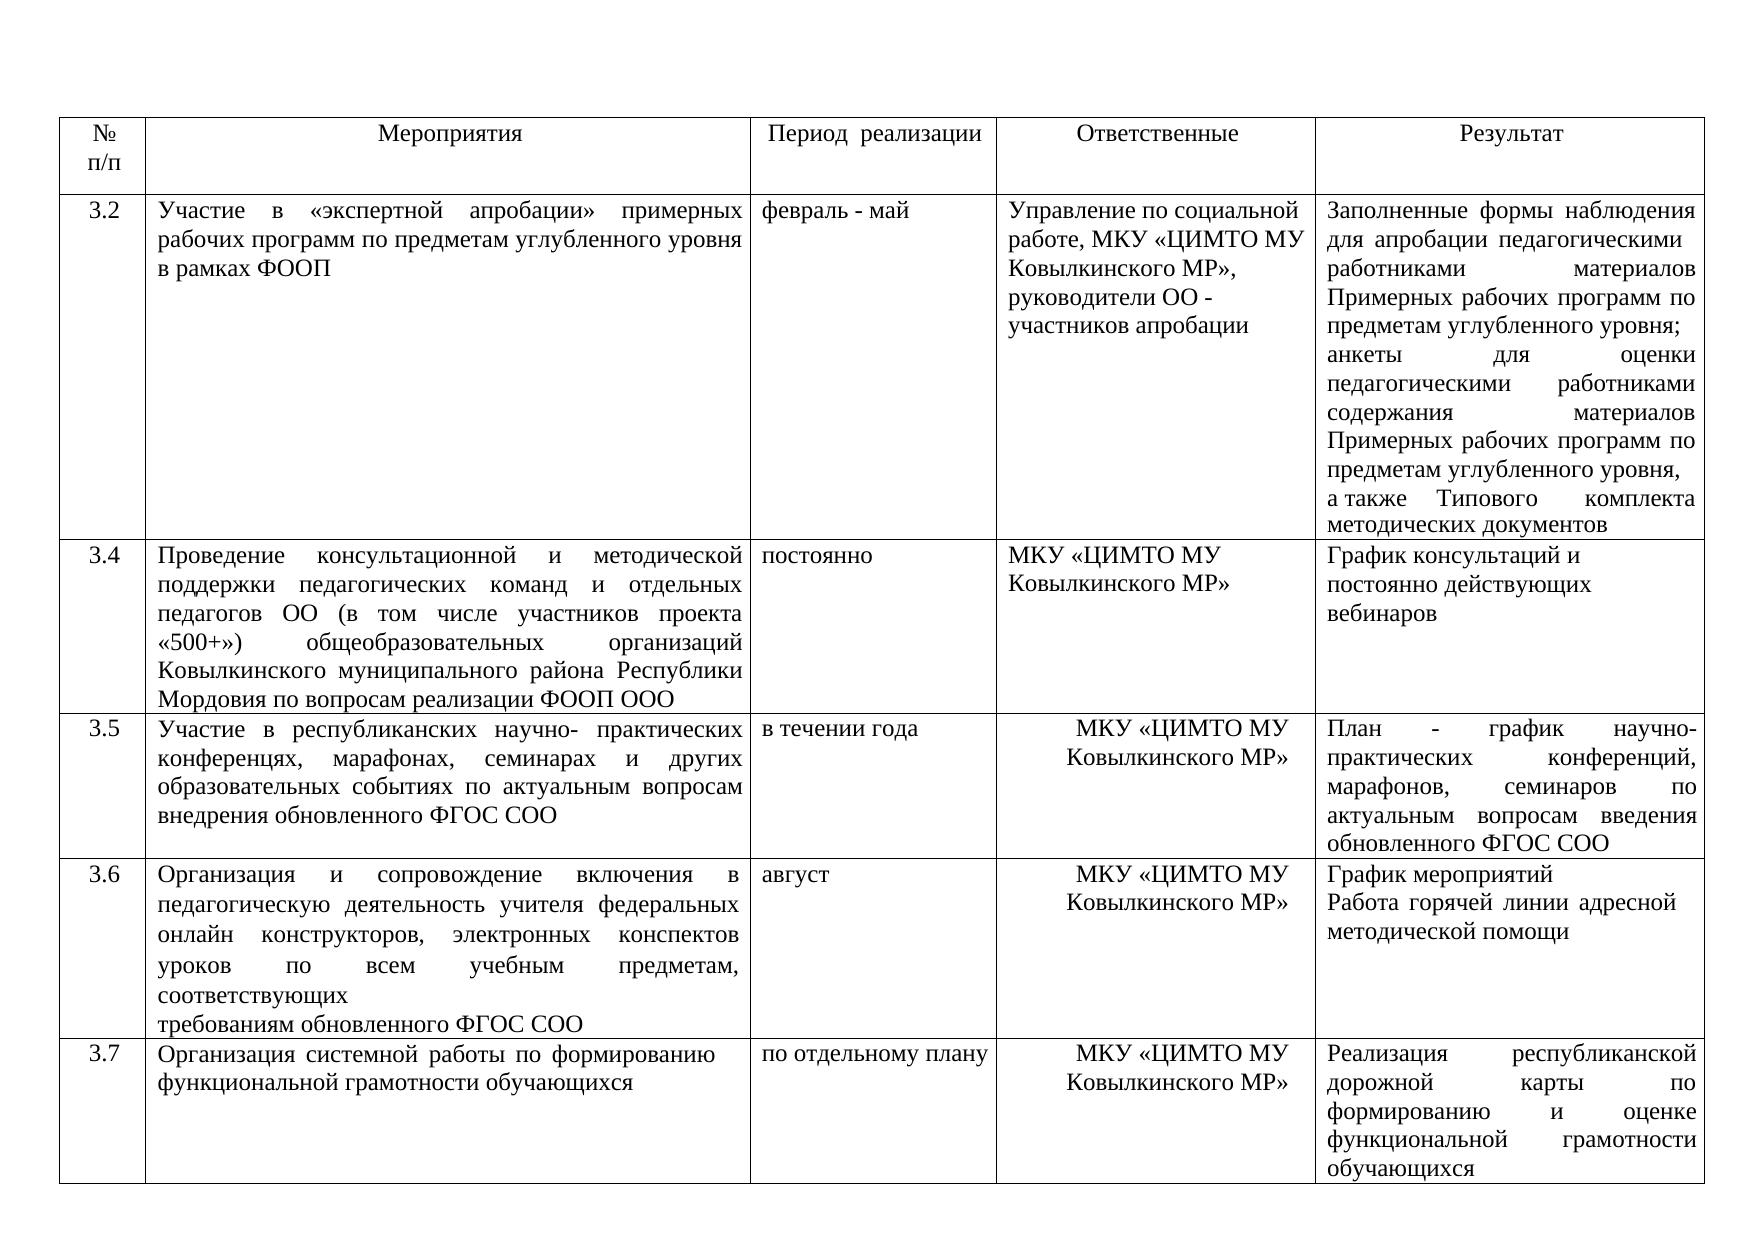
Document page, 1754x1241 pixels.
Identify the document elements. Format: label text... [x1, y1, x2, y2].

table_cell 3.7 [60, 1039, 145, 1182]
table_cell август [751, 859, 996, 1038]
table_cell Организация и сопровождение включения в педагогическую деятельность учителя федеральных онлайн конструкторов, электронных конспектов уроков по всем учебным предметам, соответствующих требованиям обновленного ФГОС СОО [146, 859, 750, 1038]
table_header Мероприятия [146, 118, 750, 194]
table_header Результат [1316, 118, 1704, 194]
table_cell 3.6 [60, 859, 145, 1038]
table_cell Участие в республиканских научно- практических конференцях, марафонах, семинарах и других образовательных событиях по актуальным вопросам внедрения обновленного ФГОС СОО [146, 714, 750, 858]
table_cell МКУ «ЦИМТО МУ Ковылкинского МР» [997, 714, 1315, 858]
table_header Период реализации [751, 118, 996, 194]
table_cell 3.2 [60, 195, 145, 539]
table_cell по отдельному плану [751, 1039, 996, 1182]
table_header № п/п [60, 118, 145, 194]
table_cell Проведение консультационной и методической поддержки педагогических команд и отдельных педагогов ОО (в том числе участников проекта «500+») общеобразовательных организаций Ковылкинского муниципального района Республики Мордовия по вопросам реализации ФООП ООО [146, 540, 750, 713]
table_cell График консультаций и постоянно действующих вебинаров [1316, 540, 1704, 713]
table_cell План - график научно- практических конференций, марафонов, семинаров по актуальным вопросам введения обновленного ФГОС СОО [1316, 714, 1704, 858]
table_cell Заполненные формы наблюдения для апробации педагогическими работниками материалов Примерных рабочих программ по предметам углубленного уровня; анкеты для оценки педагогическими работниками содержания материалов Примерных рабочих программ по предметам углубленного уровня, а также Типового комплекта методических документов [1316, 195, 1704, 539]
table_cell График мероприятий Работа горячей линии адресной методической помощи [1316, 859, 1704, 1038]
table_cell в течении года [751, 714, 996, 858]
table_cell МКУ «ЦИМТО МУ Ковылкинского МР» [997, 540, 1315, 713]
table_cell МКУ «ЦИМТО МУ Ковылкинского МР» [997, 1039, 1315, 1182]
table_cell МКУ «ЦИМТО МУ Ковылкинского МР» [997, 859, 1315, 1038]
table_cell Организация системной работы по формированию функциональной грамотности обучающихся [146, 1039, 750, 1182]
table_cell 3.5 [60, 714, 145, 858]
table_cell февраль - май [751, 195, 996, 539]
table_cell Реализация республиканской дорожной карты по формированию и оценке функциональной грамотности обучающихся [1316, 1039, 1704, 1182]
table_header Ответственные [997, 118, 1315, 194]
table_cell Участие в «экспертной апробации» примерных рабочих программ по предметам углубленного уровня в рамках ФООП [146, 195, 750, 539]
table_cell постоянно [751, 540, 996, 713]
table_cell Управление по социальной работе, МКУ «ЦИМТО МУ Ковылкинского МР», руководители ОО -участников апробации [997, 195, 1315, 539]
table_cell 3.4 [60, 540, 145, 713]
